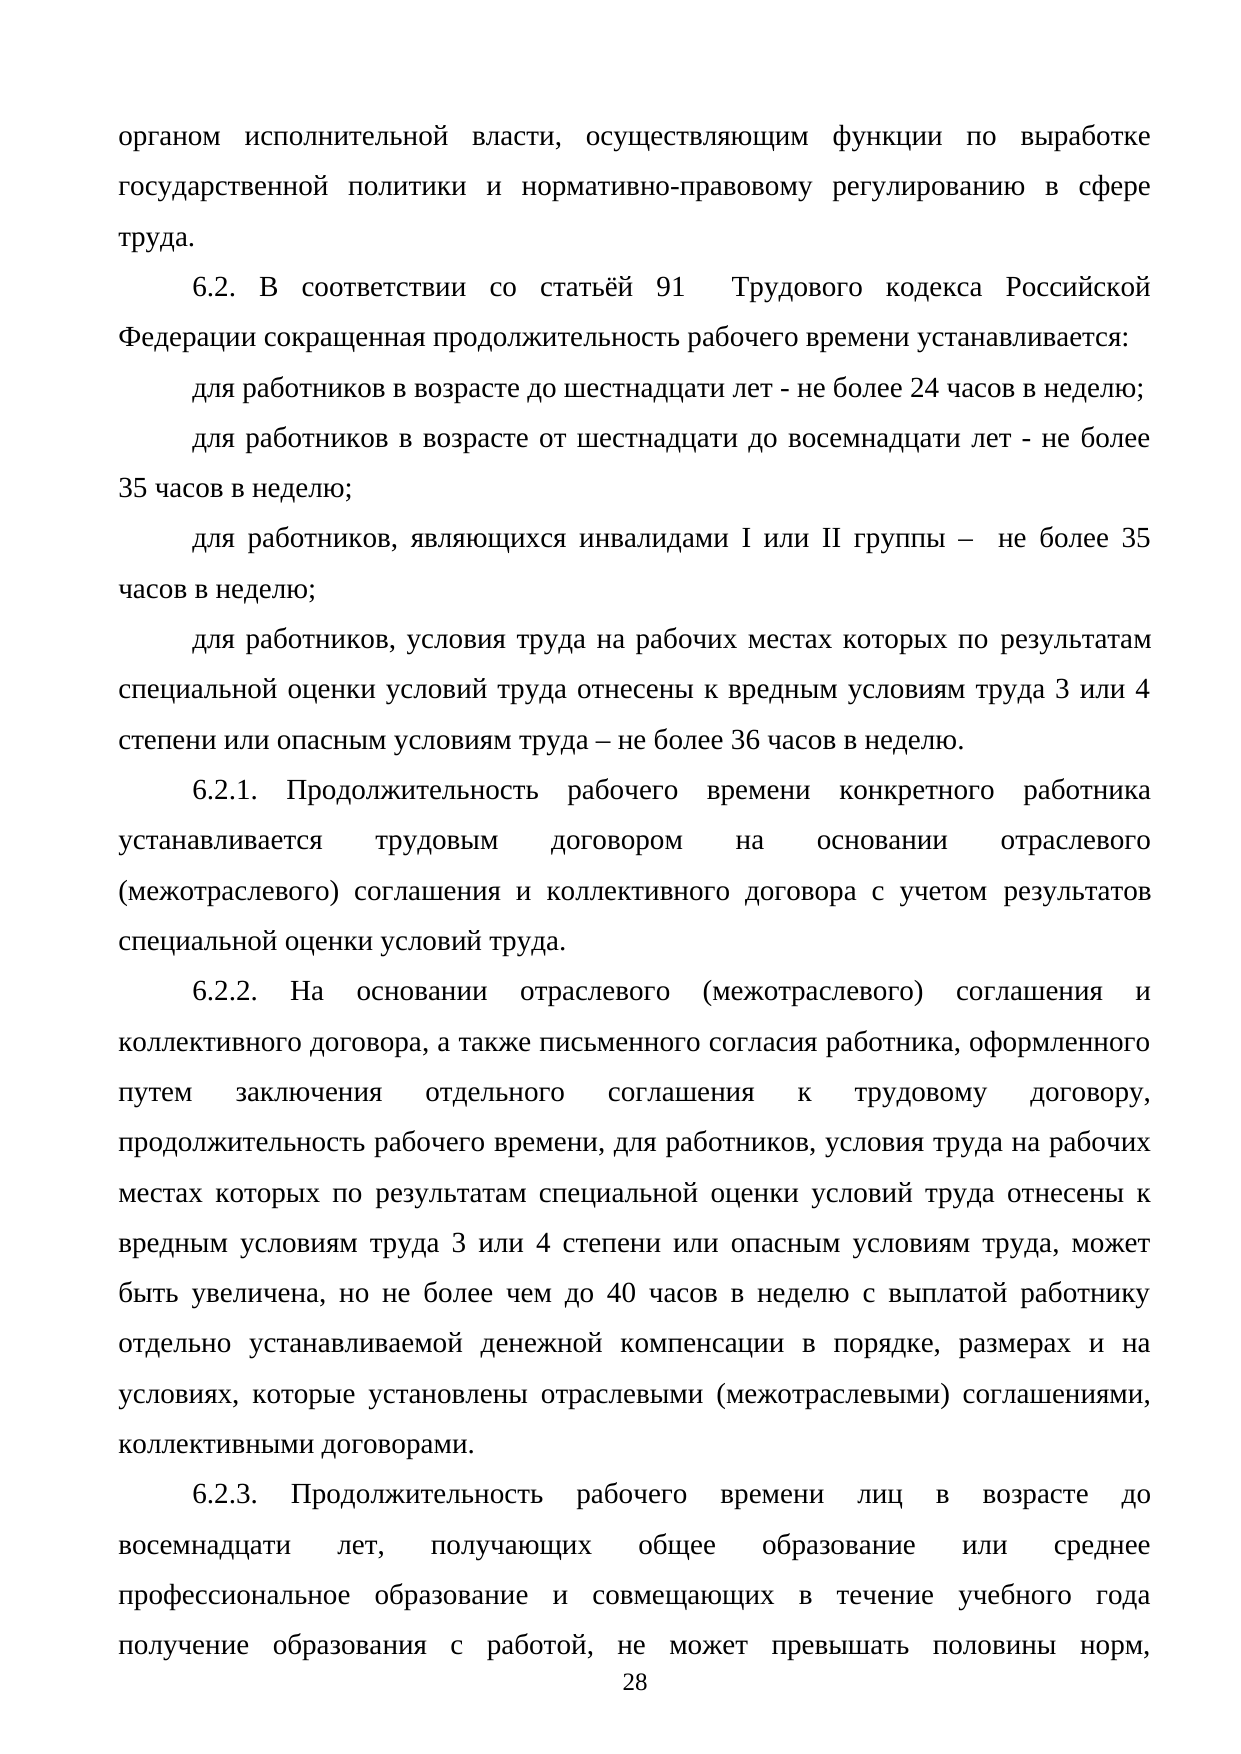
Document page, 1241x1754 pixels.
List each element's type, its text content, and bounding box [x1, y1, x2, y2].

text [118, 118, 1152, 252]
text 6.2.1. Продолжительность рабочего времени конкретного работника устанавливается трудовым договором на основании отраслевого (межотраслевого) соглашения и коллективного договора с учетом результатов специальной оценки условий труда. [118, 772, 1152, 957]
text для работников, являющихся инвалидами I или II группы – не более 35 часов в неделю; [118, 521, 1152, 604]
text для работников, условия труда на рабочих местах которых по результатам специальной оценки условий труда отнесены к вредным условиям труда 3 или 4 степени или опасным условиям труда – не более 36 часов в неделю. [118, 621, 1152, 755]
text 6.2.2. На основании отраслевого (межотраслевого) соглашения и коллективного договора, а также письменного согласия работника, оформленного путем заключения отдельного соглашения к трудовому договору, продолжительность рабочего времени, для работников, условия труда на рабочих местах которых по результатам специальной оценки условий труда отнесены к вредным условиям труда 3 или 4 степени или опасным условиям труда, может быть увеличена, но не более чем до 40 часов в неделю с выплатой работнику отдельно устанавливаемой денежной компенсации в порядке, размерах и на условиях, которые установлены отраслевыми (межотраслевыми) соглашениями, коллективными договорами. [118, 973, 1152, 1460]
text для работников в возрасте от шестнадцати до восемнадцати лет - не более 35 часов в неделю; [118, 420, 1152, 504]
text для работников в возрасте до шестнадцати лет - не более 24 часов в неделю; [118, 370, 1152, 403]
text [118, 1477, 1152, 1661]
title 6.2. В соответствии со статьёй 91 Трудового кодекса Российской Федерации сокращенная продолжительность рабочего времени устанавливается: [118, 269, 1152, 353]
